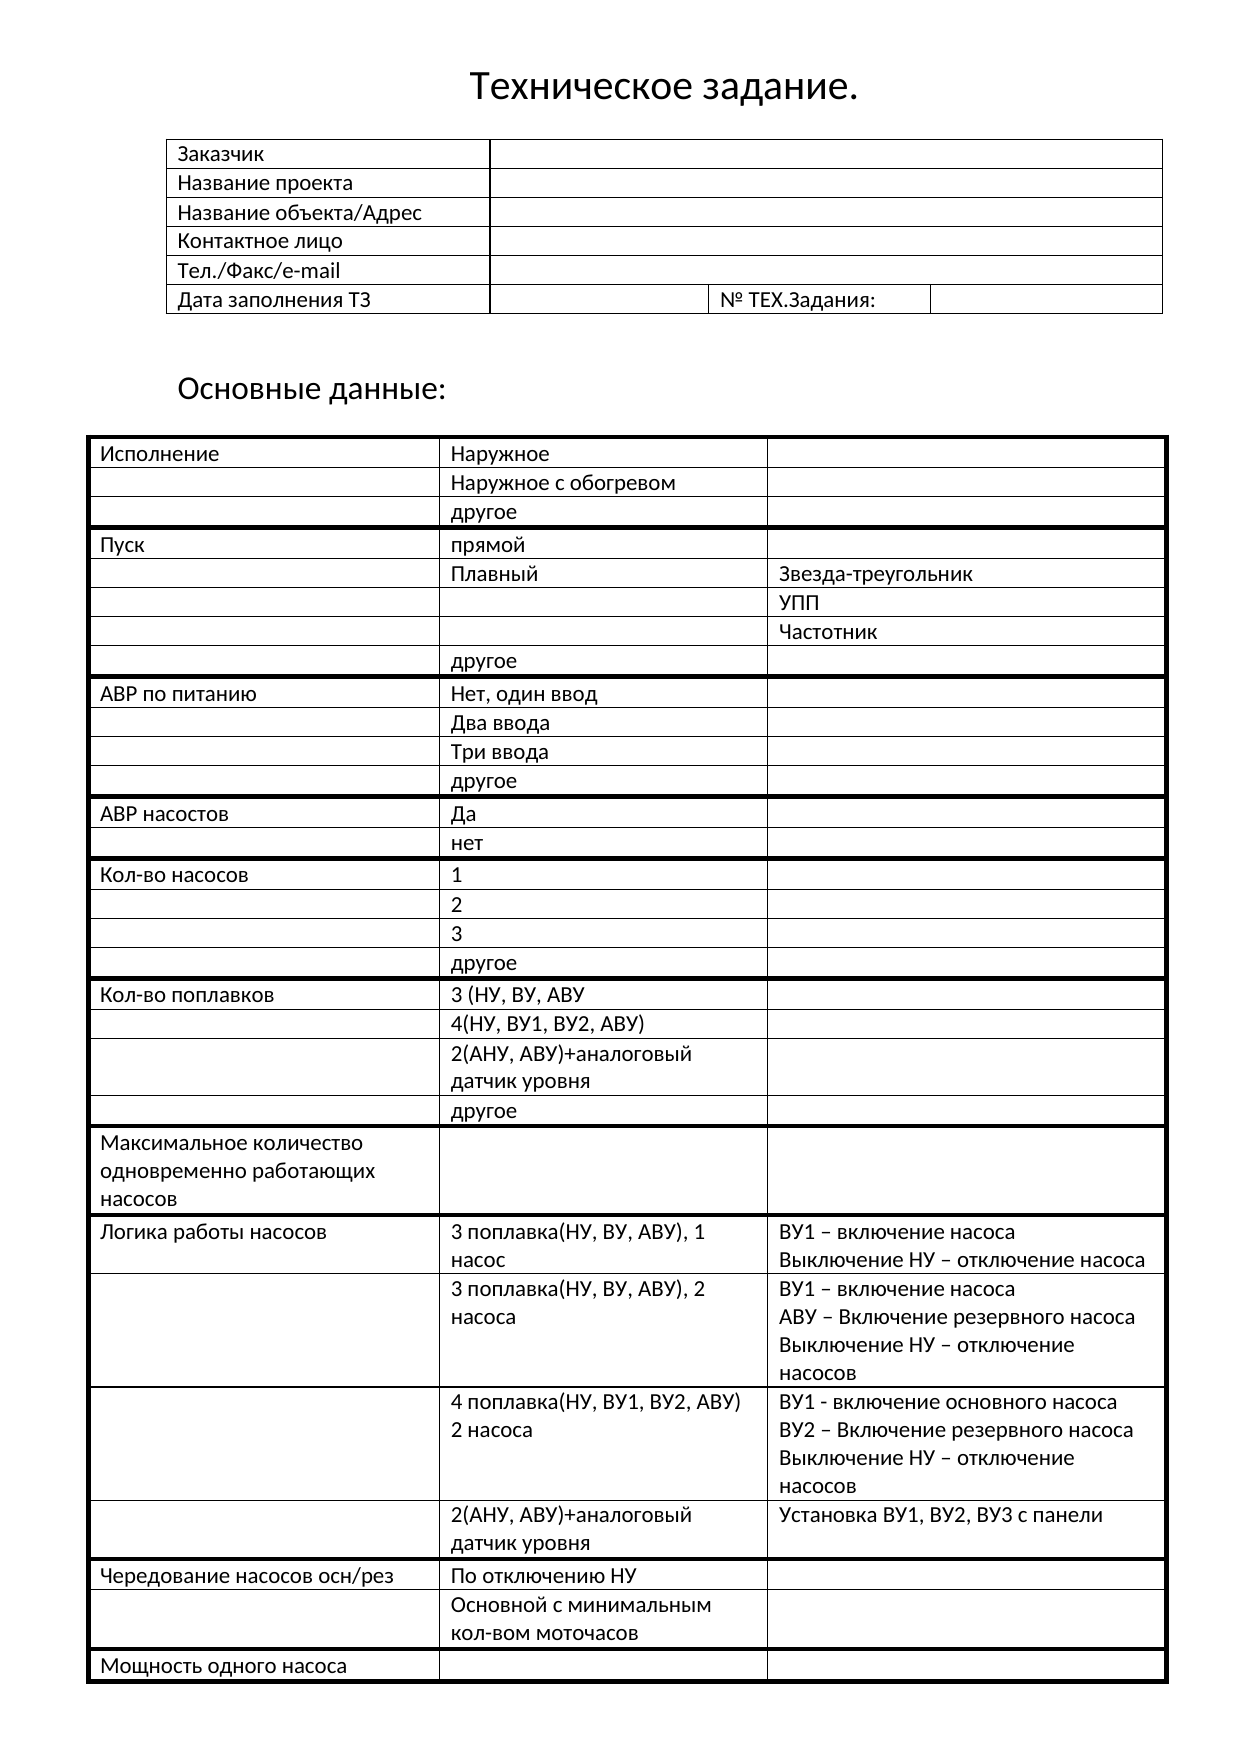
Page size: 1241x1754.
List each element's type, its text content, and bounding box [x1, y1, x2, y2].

table_cell Нет, один ввод [440, 679, 767, 707]
table_cell [768, 981, 1164, 1008]
table_cell [491, 198, 1162, 226]
table_cell Кол-во поплавков [91, 981, 439, 1008]
table_cell 2 [440, 890, 767, 918]
table_cell ВУ1 - включение основного насоса ВУ2 – Включение резервного насоса Выключение НУ – отключение насосов [768, 1388, 1164, 1499]
table_cell [768, 646, 1164, 674]
table_cell Тел./Факс/e-mail [167, 256, 489, 284]
table_cell Наружное с обогревом [440, 468, 767, 496]
table_cell ВУ1 – включение насоса АВУ – Включение резервного насоса Выключение НУ – отключение насосов [768, 1274, 1164, 1386]
table_cell [91, 708, 439, 736]
table_cell [768, 1039, 1164, 1095]
table_cell Мощность одного насоса [91, 1651, 439, 1679]
table_cell Звезда-треугольник [768, 559, 1164, 587]
table_cell [491, 285, 708, 313]
table_cell [768, 828, 1164, 856]
table_cell [768, 468, 1164, 496]
table_cell [768, 890, 1164, 918]
table_cell Название объекта/Адрес [167, 198, 489, 226]
table_cell [768, 1590, 1164, 1646]
table_cell [491, 256, 1162, 284]
table_cell [91, 1501, 439, 1557]
table_cell [768, 799, 1164, 827]
table_cell [768, 737, 1164, 765]
table_cell 4(НУ, ВУ1, ВУ2, АВУ) [440, 1010, 767, 1038]
table_cell Основной с минимальным кол-вом моточасов [440, 1590, 767, 1646]
table_cell [91, 497, 439, 525]
table_cell [91, 588, 439, 616]
table_cell Два ввода [440, 708, 767, 736]
table_cell прямой [440, 530, 767, 558]
table_cell [440, 1128, 767, 1212]
table_cell [768, 766, 1164, 794]
table_cell [768, 530, 1164, 558]
table_cell 3 [440, 919, 767, 947]
table_cell [768, 497, 1164, 525]
table_cell [91, 828, 439, 856]
table_cell [768, 1128, 1164, 1212]
table_cell Чередование насосов осн/рез [91, 1561, 439, 1589]
table_cell [768, 679, 1164, 707]
table_cell Название проекта [167, 169, 489, 197]
text Техническое задание. [177, 59, 1152, 110]
table_cell [91, 646, 439, 674]
table_cell 2(АНУ, АВУ)+аналоговый датчик уровня [440, 1039, 767, 1095]
table_cell [91, 766, 439, 794]
table_cell Частотник [768, 617, 1164, 645]
table_cell [91, 559, 439, 587]
table_cell [491, 227, 1162, 255]
table_cell [440, 588, 767, 616]
table_cell [768, 948, 1164, 976]
table_cell Контактное лицо [167, 227, 489, 255]
table_cell [440, 1651, 767, 1679]
table_cell № ТЕХ.Задания: [709, 285, 930, 313]
table_cell Плавный [440, 559, 767, 587]
table_cell АВР насостов [91, 799, 439, 827]
table_cell [91, 919, 439, 947]
table_cell 3 поплавка(НУ, ВУ, АВУ), 1 насос [440, 1217, 767, 1273]
table_cell Пуск [91, 530, 439, 558]
table_cell [91, 948, 439, 976]
table_cell [440, 617, 767, 645]
table_cell [91, 1274, 439, 1386]
table_cell [91, 617, 439, 645]
table_cell нет [440, 828, 767, 856]
table_cell Установка ВУ1, ВУ2, ВУ3 с панели [768, 1501, 1164, 1557]
table_cell [491, 169, 1162, 197]
table_cell Кол-во насосов [91, 861, 439, 889]
text Основные данные: [177, 367, 1152, 408]
table_header [768, 439, 1164, 467]
table_cell 3 поплавка(НУ, ВУ, АВУ), 2 насоса [440, 1274, 767, 1386]
table_cell другое [440, 948, 767, 976]
table_cell Логика работы насосов [91, 1217, 439, 1273]
table_cell [91, 468, 439, 496]
table_cell По отключению НУ [440, 1561, 767, 1589]
table_cell [768, 861, 1164, 889]
table_cell 1 [440, 861, 767, 889]
table_cell Максимальное количество одновременно работающих насосов [91, 1128, 439, 1212]
table_cell другое [440, 497, 767, 525]
table_cell другое [440, 1096, 767, 1124]
table_cell [768, 919, 1164, 947]
table_cell [91, 1039, 439, 1095]
table_cell [768, 1561, 1164, 1589]
table_header Исполнение [91, 439, 439, 467]
table_cell АВР по питанию [91, 679, 439, 707]
table_cell [91, 737, 439, 765]
table_cell 2(АНУ, АВУ)+аналоговый датчик уровня [440, 1501, 767, 1557]
table_cell [931, 285, 1162, 313]
table_cell другое [440, 766, 767, 794]
table_cell Да [440, 799, 767, 827]
table_cell [91, 1096, 439, 1124]
table_cell [91, 1388, 439, 1499]
table_cell Дата заполнения ТЗ [167, 285, 489, 313]
table_cell другое [440, 646, 767, 674]
table_cell [768, 1096, 1164, 1124]
table_cell УПП [768, 588, 1164, 616]
table_cell [91, 1590, 439, 1646]
table_header [491, 140, 1162, 167]
table_cell [768, 1651, 1164, 1679]
table_cell 4 поплавка(НУ, ВУ1, ВУ2, АВУ) 2 насоса [440, 1388, 767, 1499]
table_cell [768, 708, 1164, 736]
table_cell [768, 1010, 1164, 1038]
table_cell [91, 1010, 439, 1038]
table_cell Три ввода [440, 737, 767, 765]
table_cell ВУ1 – включение насоса Выключение НУ – отключение насоса [768, 1217, 1164, 1273]
table_header Заказчик [167, 140, 489, 167]
table_header Наружное [440, 439, 767, 467]
table_cell [91, 890, 439, 918]
table_cell 3 (НУ, ВУ, АВУ [440, 981, 767, 1008]
